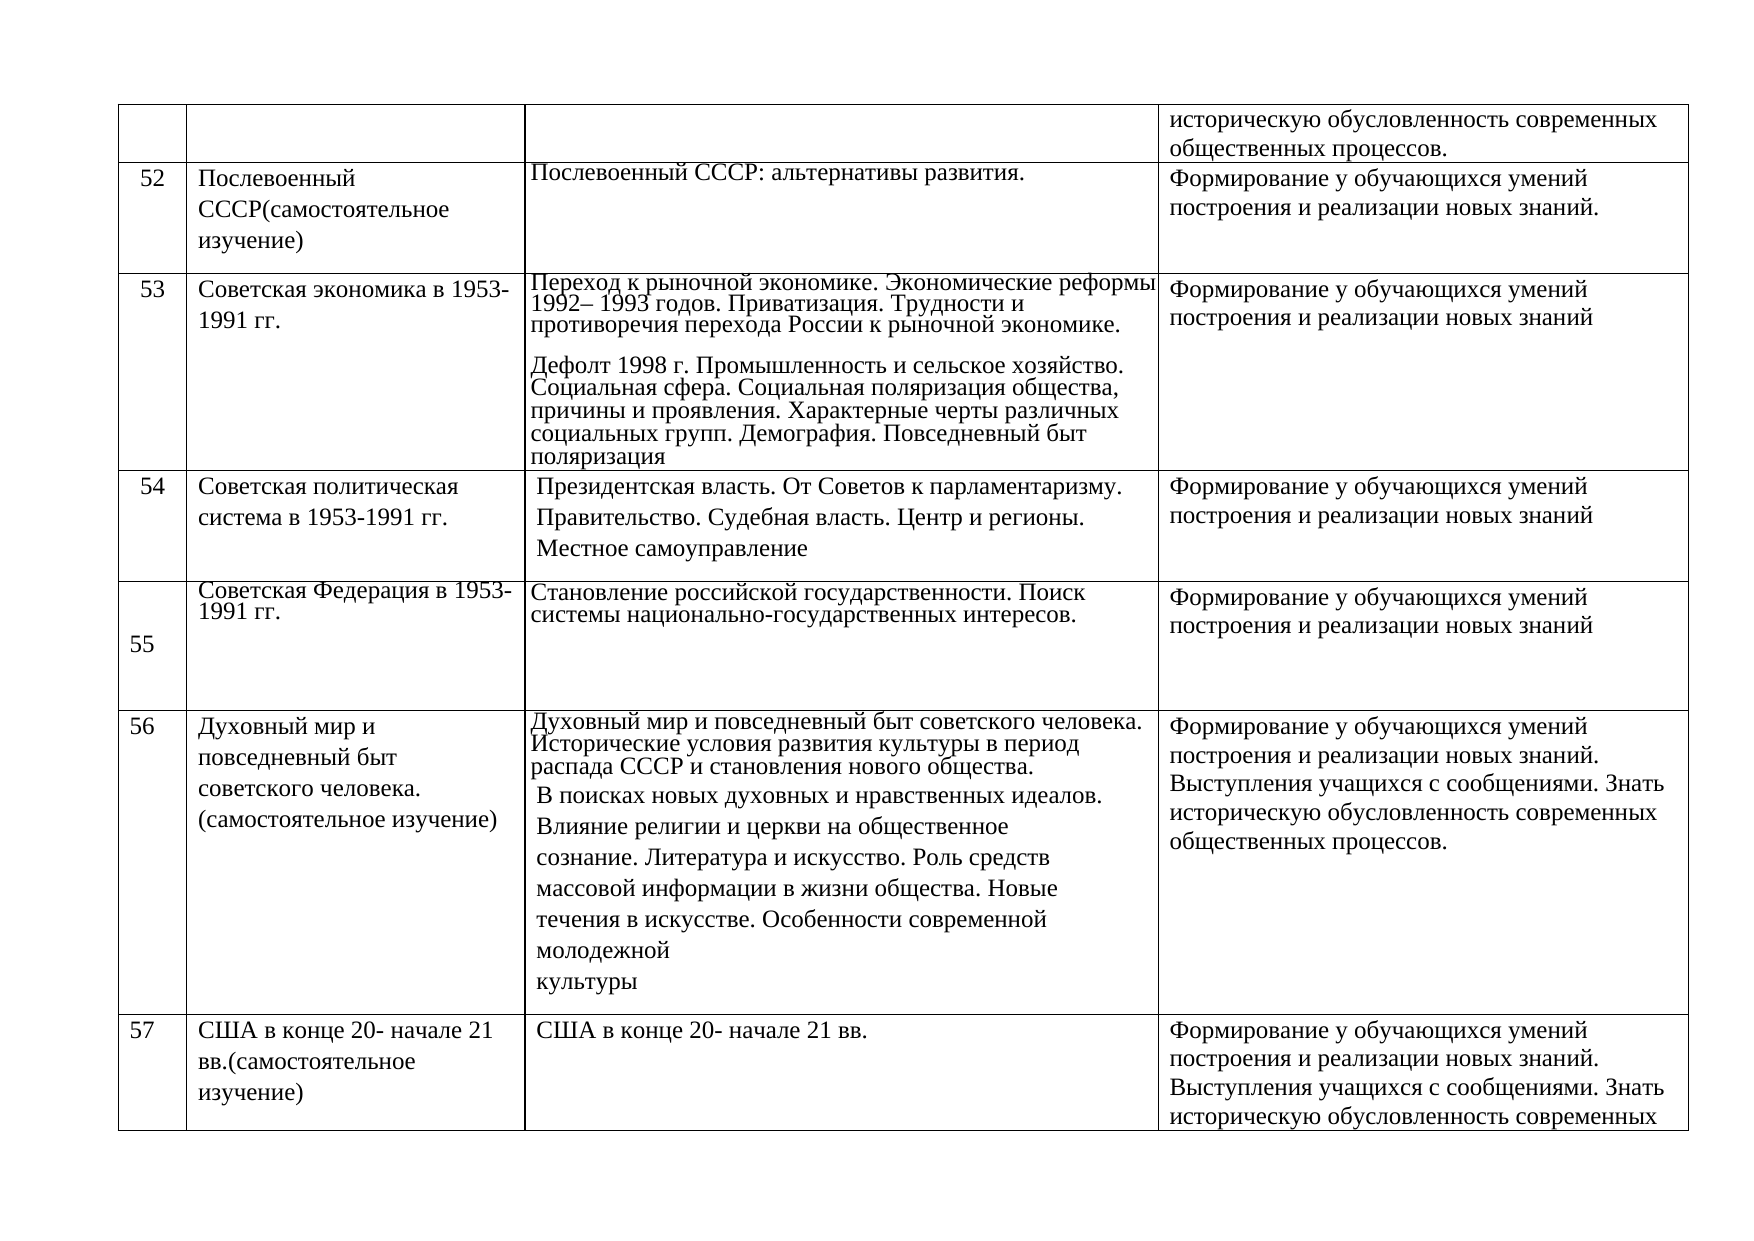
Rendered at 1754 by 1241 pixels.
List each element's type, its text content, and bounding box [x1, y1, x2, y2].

table_cell Послевоенный СССР(самостоятельное изучение) [187, 163, 524, 273]
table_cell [526, 1015, 1158, 1130]
table_cell Переход к рыночной экономике. Экономические реформы 1992– 1993 годов. Приватизация. Трудности и противоречия перехода России к рыночной экономике. Дефолт 1998 г. Промышленность и сельское хозяйство. Социальная сфера. Социальная поляризация общества, причины и проявления. Характерные черты различных социальных групп. Демография. Повседневный быт поляризация [526, 274, 1158, 470]
table_cell Формирование у обучающихся умений построения и реализации новых знаний [1159, 274, 1688, 470]
table_cell Духовный мир и повседневный быт советского человека. Исторические условия развития культуры в период распада СССР и становления нового общества. В поисках новых духовных и нравственных идеалов. Влияние религии и церкви на общественное сознание. Литература и искусство. Роль средств массовой информации в жизни общества. Новые течения в искусстве. Особенности современной молодежной культуры [526, 711, 1158, 1014]
table_cell 53 [119, 274, 186, 470]
table_cell Советская политическая система в 1953-1991 гг. [187, 471, 524, 581]
table_cell Послевоенный СССР: альтернативы развития. [526, 163, 1158, 273]
table_cell Становление российской государственности. Поиск системы национально-государственных интересов. [526, 582, 1158, 710]
table_cell 51 [119, 105, 186, 162]
table_cell 55 [119, 582, 186, 710]
table_cell Советская экономика в 1953-1991 гг. [187, 274, 524, 470]
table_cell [526, 105, 1158, 162]
table_cell Духовный мир и повседневный быт советского человека.(самостоятельное изучение) [187, 711, 524, 1014]
table_cell Советская Федерация в 1953-1991 гг. [187, 582, 524, 710]
table_cell Формирование у обучающихся умений построения и реализации новых знаний [1159, 582, 1688, 710]
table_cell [1159, 105, 1688, 162]
table_cell Формирование у обучающихся умений построения и реализации новых знаний. [1159, 163, 1688, 273]
table_cell 56 [119, 711, 186, 1014]
table_cell Президентская власть. От Советов к парламентаризму. Правительство. Судебная власть. Центр и регионы. Местное самоуправление [526, 471, 1158, 581]
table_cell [187, 1015, 524, 1130]
table_cell 57 [119, 1015, 186, 1130]
table_cell 52 [119, 163, 186, 273]
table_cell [1159, 1015, 1688, 1130]
table_cell Формирование у обучающихся умений построения и реализации новых знаний [1159, 471, 1688, 581]
table_cell 54 [119, 471, 186, 581]
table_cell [187, 105, 524, 162]
